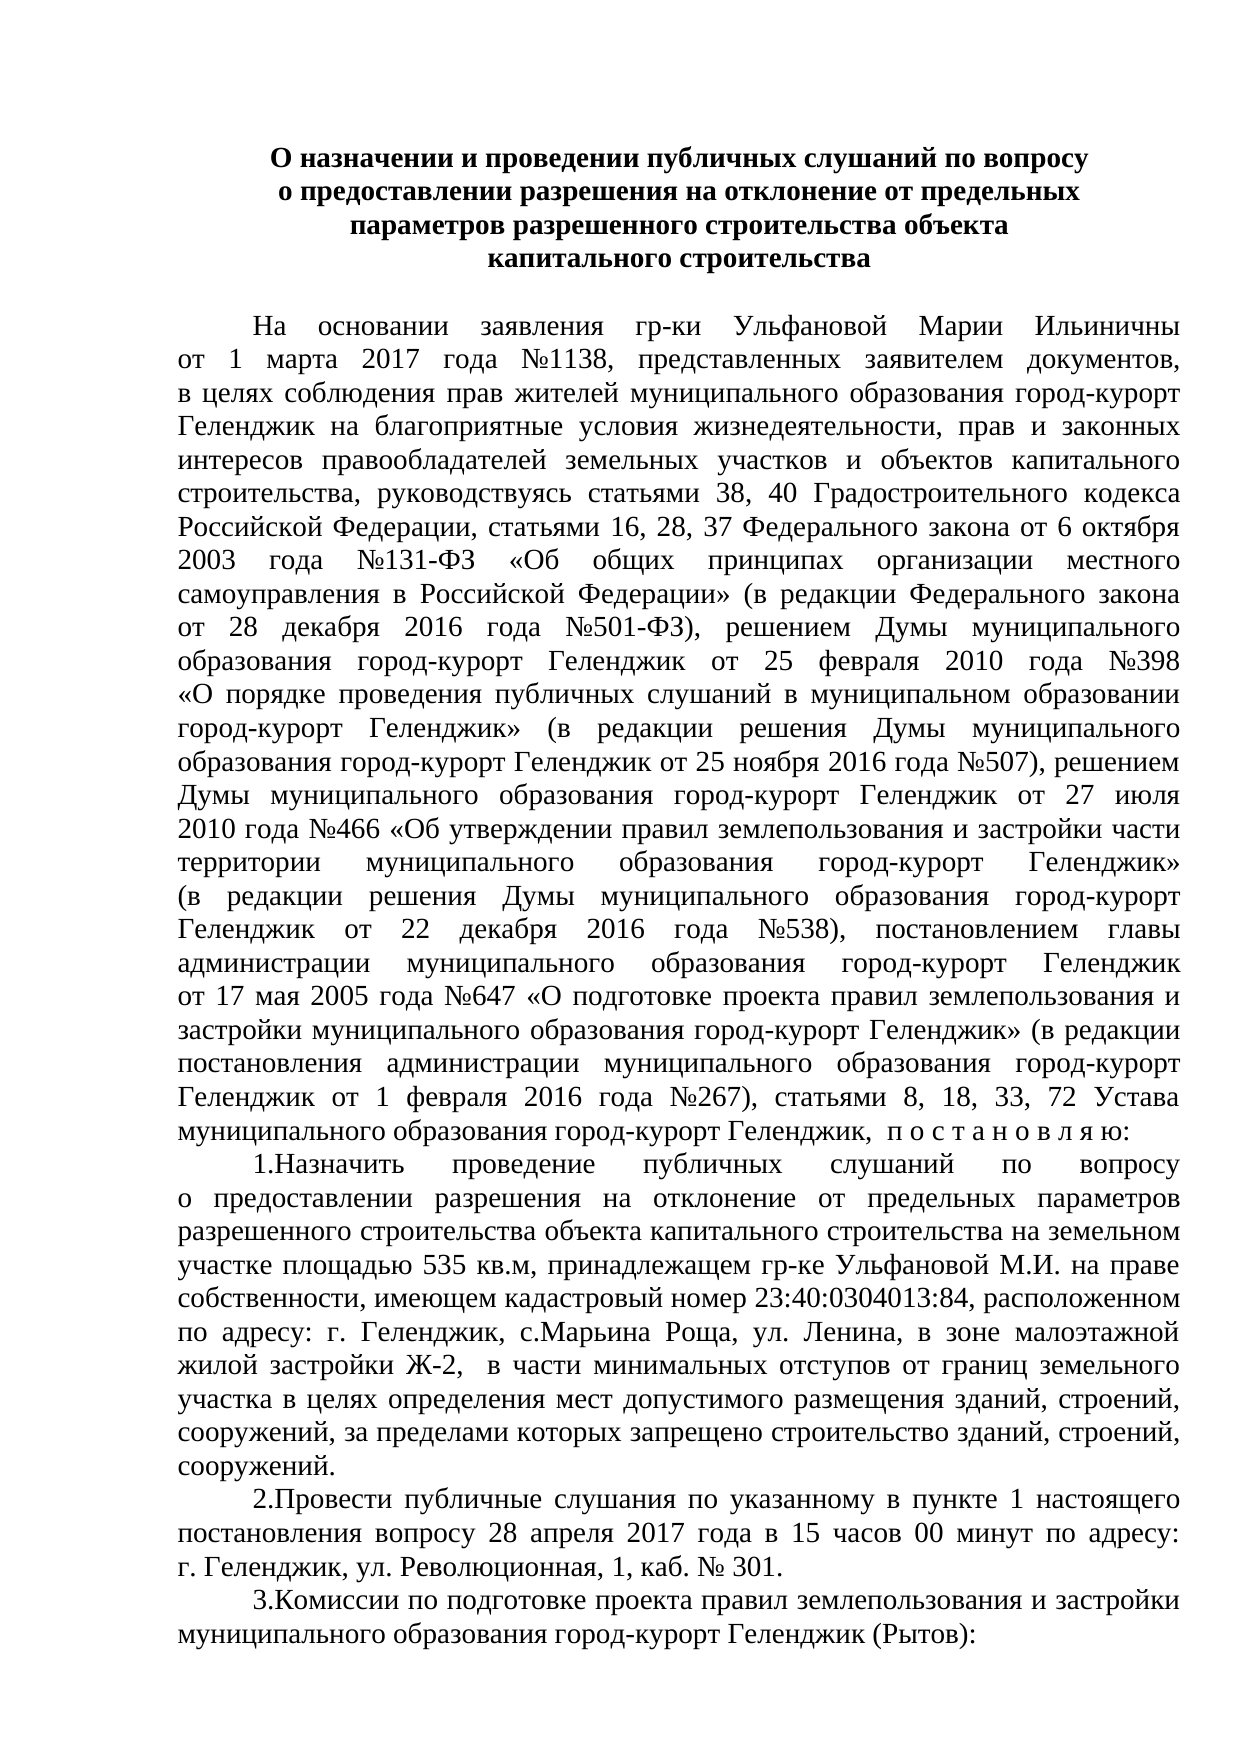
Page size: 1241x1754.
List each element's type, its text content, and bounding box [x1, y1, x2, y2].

text о предоставлении разрешения на отклонение от предельных [177, 173, 1181, 207]
text параметров разрешенного строительства объекта [177, 207, 1181, 241]
text 2.Провести публичные слушания по указанному в пункте 1 настоящего постановления вопросу 28 апреля 2017 года в 15 часов 00 минут по адресу: г. Геленджик, ул. Революционная, 1, каб. № 301. [177, 1482, 1181, 1582]
text О назначении и проведении публичных слушаний по вопросу [177, 140, 1181, 173]
text 3.Комиссии по подготовке проекта правил землепользования и застройки муниципального образования город-курорт Геленджик (Рытов): [177, 1582, 1181, 1649]
text 1.Назначить проведение публичных слушаний по вопросу о предоставлении разрешения на отклонение от предельных параметров разрешенного строительства объекта капитального строительства на земельном участке площадью 535 кв.м, принадлежащем гр-ке Ульфановой М.И. на праве собственности, имеющем кадастровый номер 23:40:0304013:84, расположенном по адресу: г. Геленджик, с.Марьина Роща, ул. Ленина, в зоне малоэтажной жилой застройки Ж-2, в части минимальных отступов от границ земельного участка в целях определения мест допустимого размещения зданий, строений, сооружений, за пределами которых запрещено строительство зданий, строений, сооружений. [177, 1146, 1181, 1482]
text На основании заявления гр-ки Ульфановой Марии Ильиничны от 1 марта 2017 года №1138, представленных заявителем документов, в целях соблюдения прав жителей муниципального образования город-курорт Геленджик на благоприятные условия жизнедеятельности, прав и законных интересов правообладателей земельных участков и объектов капитального строительства, руководствуясь статьями 38, 40 Градостроительного кодекса Российской Федерации, статьями 16, 28, 37 Федерального закона от 6 октября 2003 года №131-ФЗ «Об общих принципах организации местного самоуправления в Российской Федерации» (в редакции Федерального закона от 28 декабря 2016 года №501-ФЗ), решением Думы муниципального образования город-курорт Геленджик от 25 февраля 2010 года №398 «О порядке проведения публичных слушаний в муниципальном образовании город-курорт Геленджик» (в редакции решения Думы муниципального образования город-курорт Геленджик от 25 ноября 2016 года №507), решением Думы муниципального образования город-курорт Геленджик от 27 июля 2010 года №466 «Об утверждении правил землепользования и застройки части территории муниципального образования город-курорт Геленджик» (в редакции решения Думы муниципального образования город-курорт Геленджик от 22 декабря 2016 года №538), постановлением главы администрации муниципального образования город-курорт Геленджик от 17 мая 2005 года №647 «О подготовке проекта правил землепользования и застройки муниципального образования город-курорт Геленджик» (в редакции постановления администрации муниципального образования город-курорт Геленджик от 1 февраля 2016 года №267), статьями 8, 18, 33, 72 Устава муниципального образования город-курорт Геленджик, п о с т а н о в л я ю: [177, 308, 1181, 1146]
text капитального строительства [177, 241, 1181, 274]
